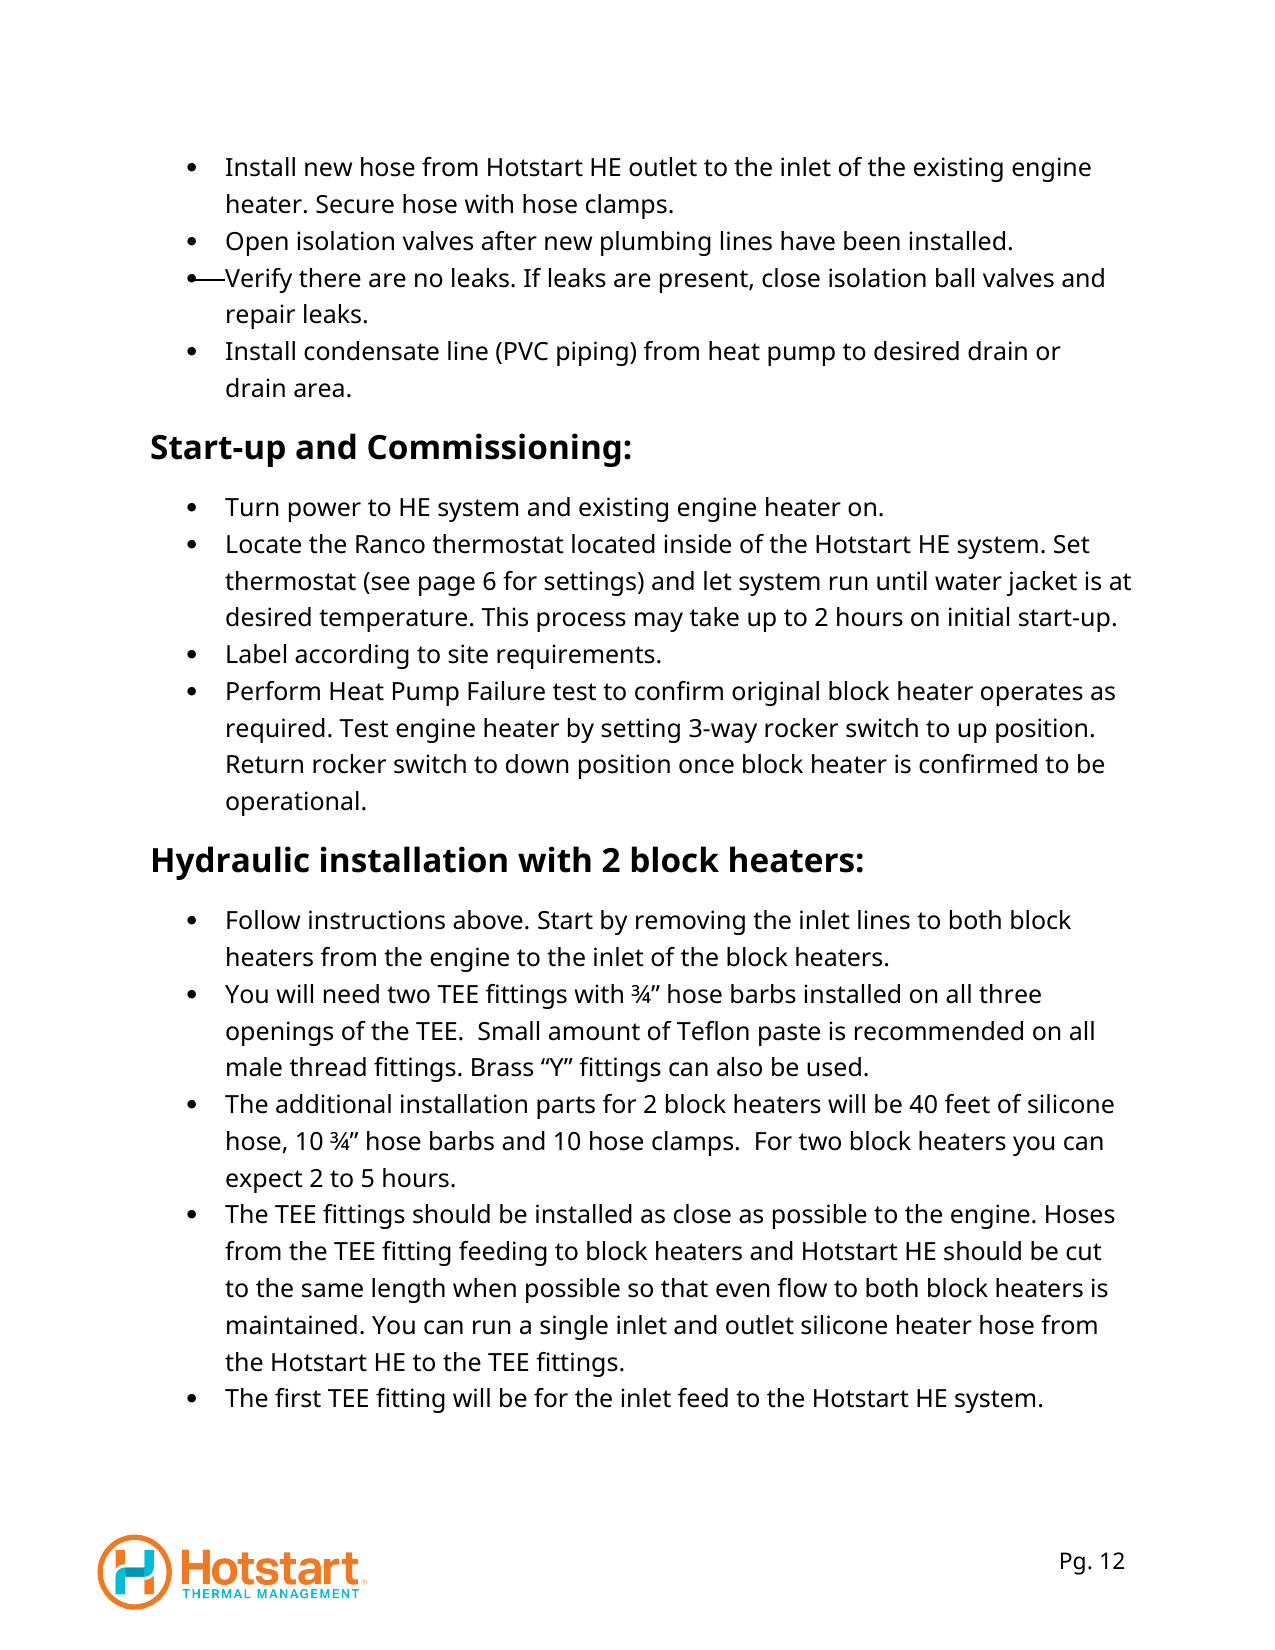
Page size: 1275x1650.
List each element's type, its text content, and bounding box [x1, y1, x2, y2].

list Install condensate line (PVC piping) from heat pump to desired drain or drain area. [187, 334, 1125, 405]
list The TEE fittings should be installed as close as possible to the engine. Hoses from the TEE fitting feeding to block heaters and Hotstart HE should be cut to the same length when possible so that even flow to both block heaters is maintained. You can run a single inlet and outlet silicone heater hose from the Hotstart HE to the TEE fittings. [187, 1197, 1125, 1378]
list The first TEE fitting will be for the inlet feed to the Hotstart HE system. [187, 1381, 1125, 1415]
list Locate the Ranco thermostat located inside of the Hotstart HE system. Set thermostat (see page 6 for settings) and let system run until water jacket is at desired temperature. This process may take up to 2 hours on initial start-up. [187, 526, 1153, 634]
list Label according to site requirements. [187, 637, 1125, 671]
list Perform Heat Pump Failure test to confirm original block heater operates as required. Test engine heater by setting 3-way rocker switch to up position. Return rocker switch to down position once block heater is confirmed to be operational. [187, 673, 1125, 818]
list Install new hose from Hotstart HE outlet to the inlet of the existing engine heater. Secure hose with hose clamps. [187, 150, 1125, 221]
list Verify there are no leaks. If leaks are present, close isolation ball valves and repair leaks. [187, 260, 1125, 331]
list Follow instructions above. Start by removing the inlet lines to both block heaters from the engine to the inlet of the block heaters. [187, 903, 1125, 974]
list Open isolation valves after new plumbing lines have been installed. [187, 223, 1125, 258]
picture [93, 1530, 374, 1614]
list Turn power to HE system and existing engine heater on. [187, 490, 1125, 524]
list You will need two TEE fittings with ¾” hose barbs installed on all three openings of the TEE. Small amount of Teflon paste is recommended on all male thread fittings. Brass “Y” fittings can also be used. [187, 976, 1125, 1084]
text Hydraulic installation with 2 block heaters: [150, 837, 1125, 883]
list The additional installation parts for 2 block heaters will be 40 feet of silicone hose, 10 ¾” hose barbs and 10 hose clamps. For two block heaters you can expect 2 to 5 hours. [187, 1087, 1125, 1194]
text Start-up and Commissioning: [150, 424, 1125, 469]
